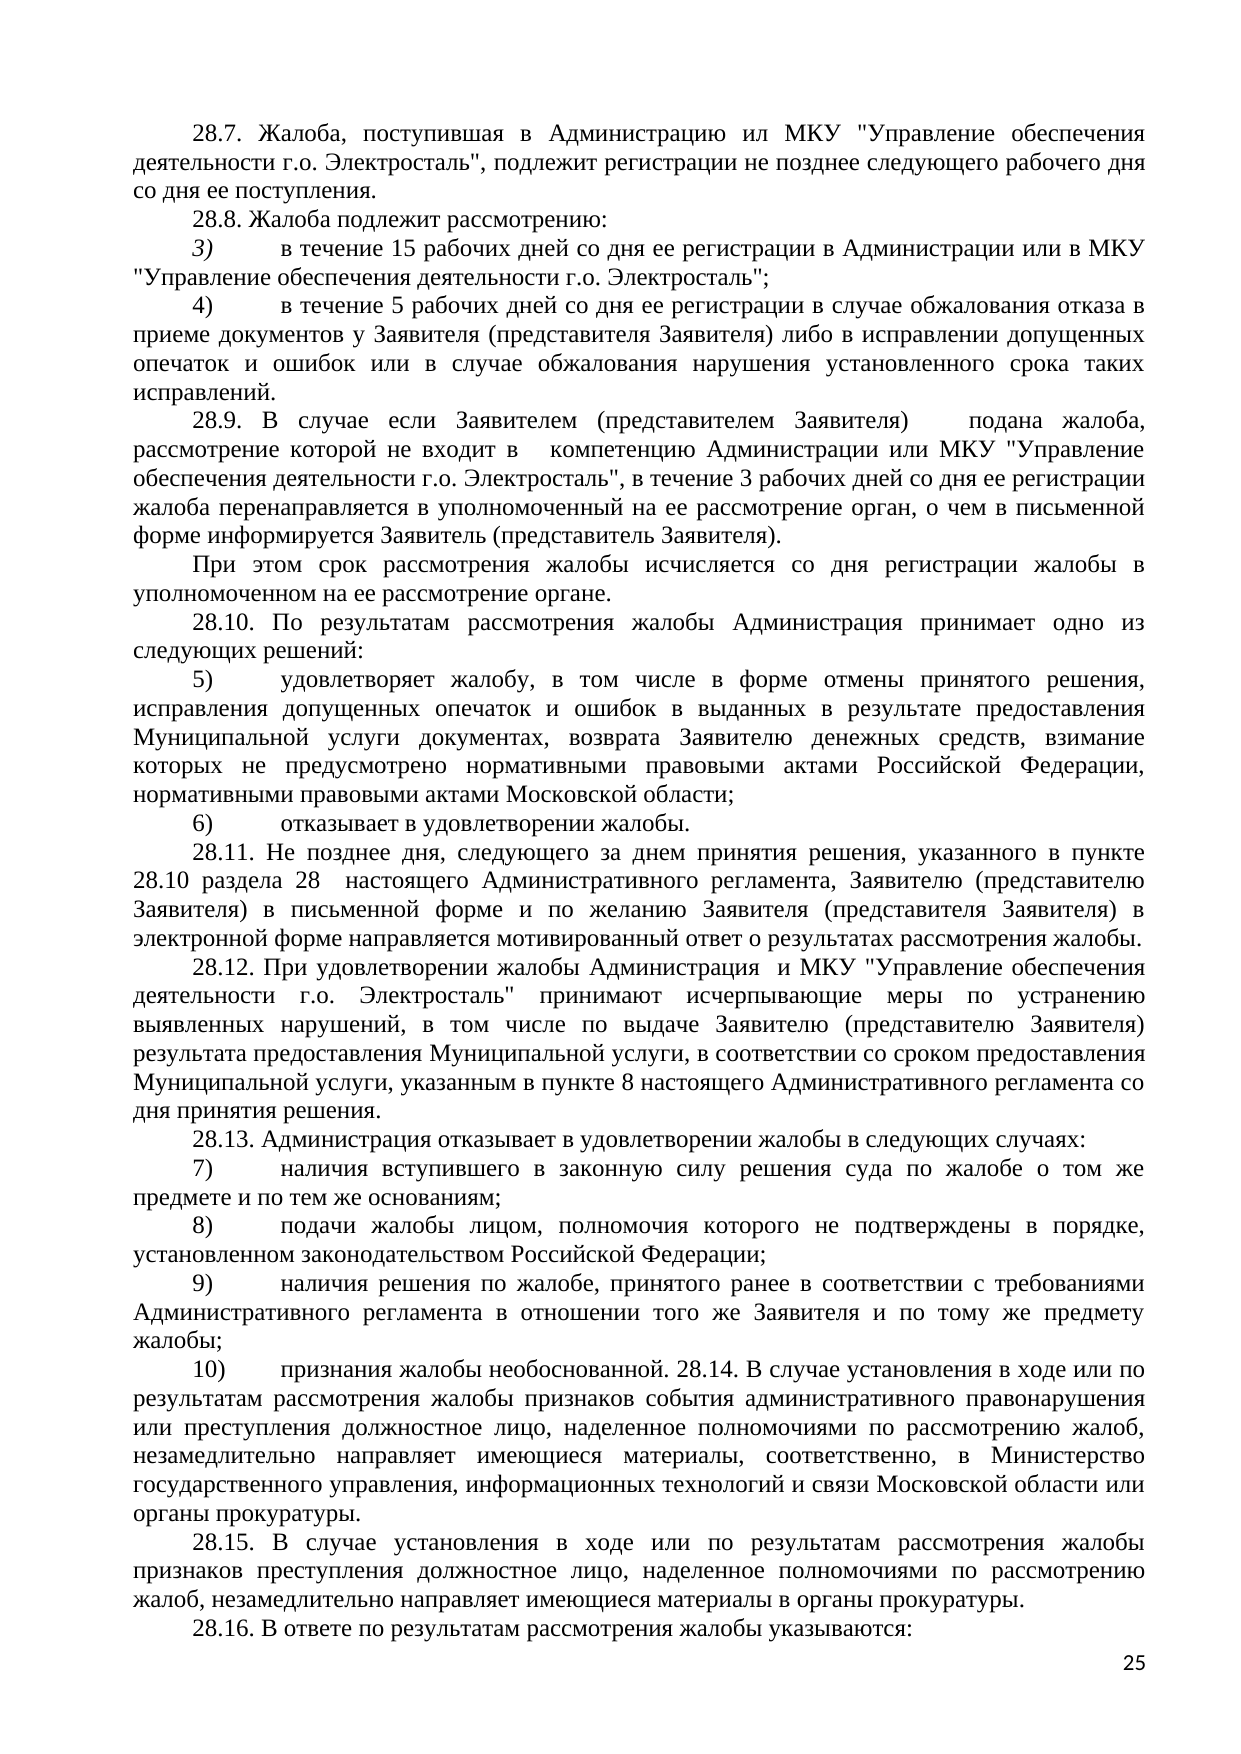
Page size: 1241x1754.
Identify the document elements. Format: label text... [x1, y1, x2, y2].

list 28.11. Не позднее дня, следующего за днем принятия решения, указанного в пункте 28.10 раздела 28 настоящего Административного регламента, Заявителю (представителю Заявителя) в письменной форме и по желанию Заявителя (представителя Заявителя) в электронной форме направляется мотивированный ответ о результатах рассмотрения жалобы. [133, 837, 1146, 952]
list подачи жалобы лицом, полномочия которого не подтверждены в порядке, установленном законодательством Российской Федерации; [133, 1211, 1146, 1268]
list 28.16. В ответе по результатам рассмотрения жалобы указываются: [192, 1613, 1146, 1642]
list 28.9. В случае если Заявителем (представителем Заявителя) подана жалоба, рассмотрение которой не входит в компетенцию Администрации или МКУ "Управление обеспечения деятельности г.о. Электросталь", в течение 3 рабочих дней со дня ее регистрации жалоба перенаправляется в уполномоченный на ее рассмотрение орган, о чем в письменной форме информируется Заявитель (представитель Заявителя). [133, 406, 1146, 549]
text отказывает в удовлетворении жалобы. [133, 808, 1146, 837]
list 28.10. По результатам рассмотрения жалобы Администрация принимает одно из следующих решений: [133, 607, 1146, 664]
list в течение 15 рабочих дней со дня ее регистрации в Администрации или в МКУ "Управление обеспечения деятельности г.о. Электросталь"; [133, 233, 1146, 291]
list 28.8. Жалоба подлежит рассмотрению: [192, 204, 1146, 233]
list 28.15. В случае установления в ходе или по результатам рассмотрения жалобы признаков преступления должностное лицо, наделенное полномочиями по рассмотрению жалоб, незамедлительно направляет имеющиеся материалы в органы прокуратуры. [133, 1527, 1146, 1613]
list 28.7. Жалоба, поступившая в Администрацию ил МКУ "Управление обеспечения деятельности г.о. Электросталь", подлежит регистрации не позднее следующего рабочего дня со дня ее поступления. [133, 118, 1146, 204]
list удовлетворяет жалобу, в том числе в форме отмены принятого решения, исправления допущенных опечаток и ошибок в выданных в результате предоставления Муниципальной услуги документах, возврата Заявителю денежных средств, взимание которых не предусмотрено нормативными правовыми актами Российской Федерации, нормативными правовыми актами Московской области; [133, 664, 1146, 808]
list 28.12. При удовлетворении жалобы Администрация и МКУ "Управление обеспечения деятельности г.о. Электросталь" принимают исчерпывающие меры по устранению выявленных нарушений, в том числе по выдаче Заявителю (представителю Заявителя) результата предоставления Муниципальной услуги, в соответствии со сроком предоставления Муниципальной услуги, указанным в пункте 8 настоящего Административного регламента со дня принятия решения. [133, 952, 1146, 1124]
list наличия вступившего в законную силу решения суда по жалобе о том же предмете и по тем же основаниям; [133, 1153, 1146, 1211]
list 28.13. Администрация отказывает в удовлетворении жалобы в следующих случаях: [192, 1124, 1146, 1153]
text наличия решения по жалобе, принятого ранее в соответствии с требованиями Административного регламента в отношении того же Заявителя и по тому же предмету жалобы; [133, 1268, 1146, 1354]
list При этом срок рассмотрения жалобы исчисляется со дня регистрации жалобы в уполномоченном на ее рассмотрение органе. [133, 549, 1146, 607]
text признания жалобы необоснованной. 28.14. В случае установления в ходе или по результатам рассмотрения жалобы признаков события административного правонарушения или преступления должностное лицо, наделенное полномочиями по рассмотрению жалоб, незамедлительно направляет имеющиеся материалы, соответственно, в Министерство государственного управления, информационных технологий и связи Московской области или органы прокуратуры. [133, 1354, 1146, 1527]
list в течение 5 рабочих дней со дня ее регистрации в случае обжалования отказа в приеме документов у Заявителя (представителя Заявителя) либо в исправлении допущенных опечаток и ошибок или в случае обжалования нарушения установленного срока таких исправлений. [133, 291, 1146, 406]
